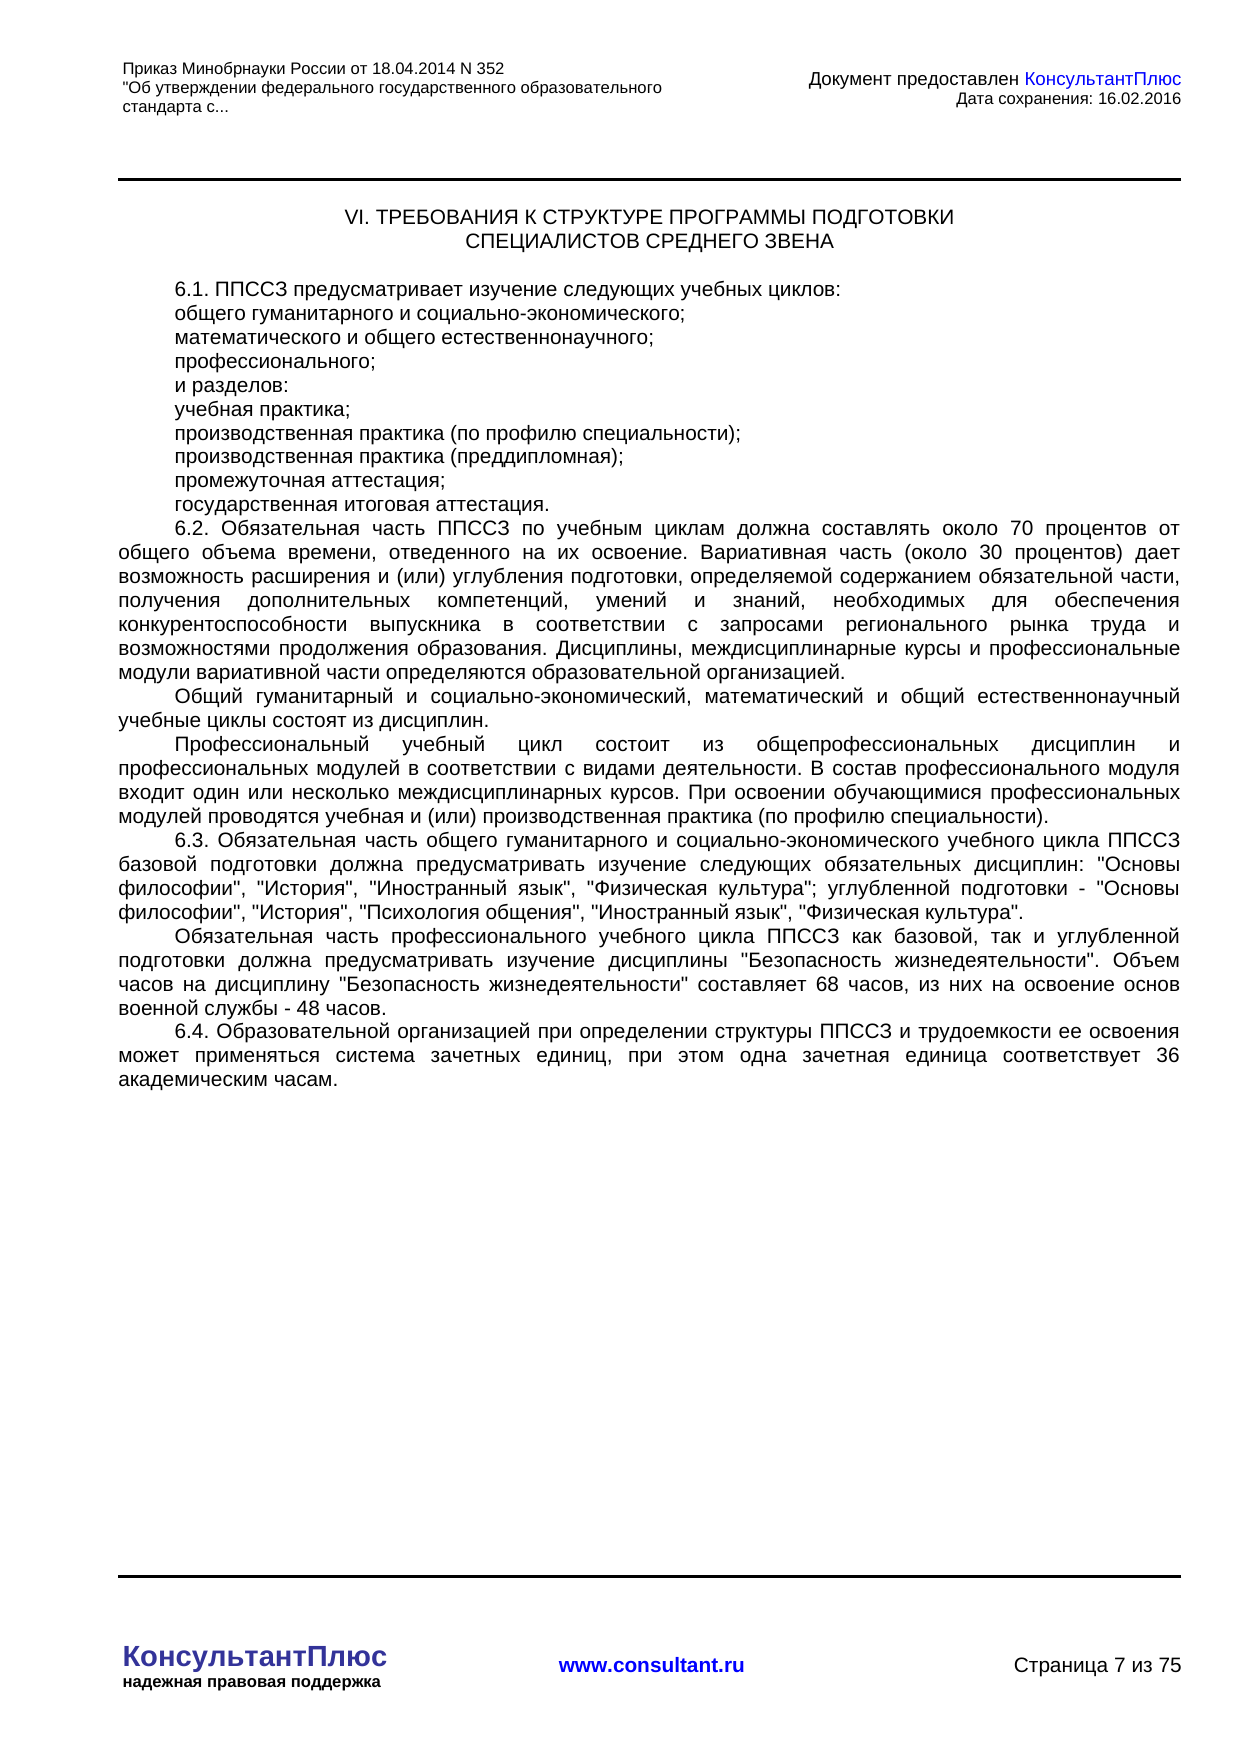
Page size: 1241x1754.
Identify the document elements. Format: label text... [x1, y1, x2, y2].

text Общий гуманитарный и социально-экономический, математический и общий естественнонаучный учебные циклы состоят из дисциплин. [118, 684, 1181, 732]
text математического и общего естественнонаучного; [118, 324, 1181, 348]
text 6.4. Образовательной организацией при определении структуры ППССЗ и трудоемкости ее освоения может применяться система зачетных единиц, при этом одна зачетная единица соответствует 36 академическим часам. [118, 1019, 1181, 1091]
text 6.2. Обязательная часть ППССЗ по учебным циклам должна составлять около 70 процентов от общего объема времени, отведенного на их освоение. Вариативная часть (около 30 процентов) дает возможность расширения и (или) углубления подготовки, определяемой содержанием обязательной части, получения дополнительных компетенций, умений и знаний, необходимых для обеспечения конкурентоспособности выпускника в соответствии с запросами регионального рынка труда и возможностями продолжения образования. Дисциплины, междисциплинарные курсы и профессиональные модули вариативной части определяются образовательной организацией. [118, 516, 1181, 684]
text и разделов: [118, 372, 1181, 396]
text VI. ТРЕБОВАНИЯ К СТРУКТУРЕ ПРОГРАММЫ ПОДГОТОВКИ [118, 205, 1181, 229]
text Профессиональный учебный цикл состоит из общепрофессиональных дисциплин и профессиональных модулей в соответствии с видами деятельности. В состав профессионального модуля входит один или несколько междисциплинарных курсов. При освоении обучающимися профессиональных модулей проводятся учебная и (или) производственная практика (по профилю специальности). [118, 732, 1181, 828]
text профессионального; [118, 348, 1181, 372]
text учебная практика; [118, 396, 1181, 420]
text общего гуманитарного и социально-экономического; [118, 301, 1181, 324]
text производственная практика (по профилю специальности); [118, 420, 1181, 444]
text 6.3. Обязательная часть общего гуманитарного и социально-экономического учебного цикла ППССЗ базовой подготовки должна предусматривать изучение следующих обязательных дисциплин: "Основы философии", "История", "Иностранный язык", "Физическая культура"; углубленной подготовки - "Основы философии", "История", "Психология общения", "Иностранный язык", "Физическая культура". [118, 828, 1181, 923]
text СПЕЦИАЛИСТОВ СРЕДНЕГО ЗВЕНА [118, 229, 1181, 253]
text производственная практика (преддипломная); [118, 444, 1181, 468]
text государственная итоговая аттестация. [118, 492, 1181, 516]
text 6.1. ППССЗ предусматривает изучение следующих учебных циклов: [118, 277, 1181, 301]
text Обязательная часть профессионального учебного цикла ППССЗ как базовой, так и углубленной подготовки должна предусматривать изучение дисциплины "Безопасность жизнедеятельности". Объем часов на дисциплину "Безопасность жизнедеятельности" составляет 68 часов, из них на освоение основ военной службы - 48 часов. [118, 923, 1181, 1019]
text промежуточная аттестация; [118, 468, 1181, 492]
